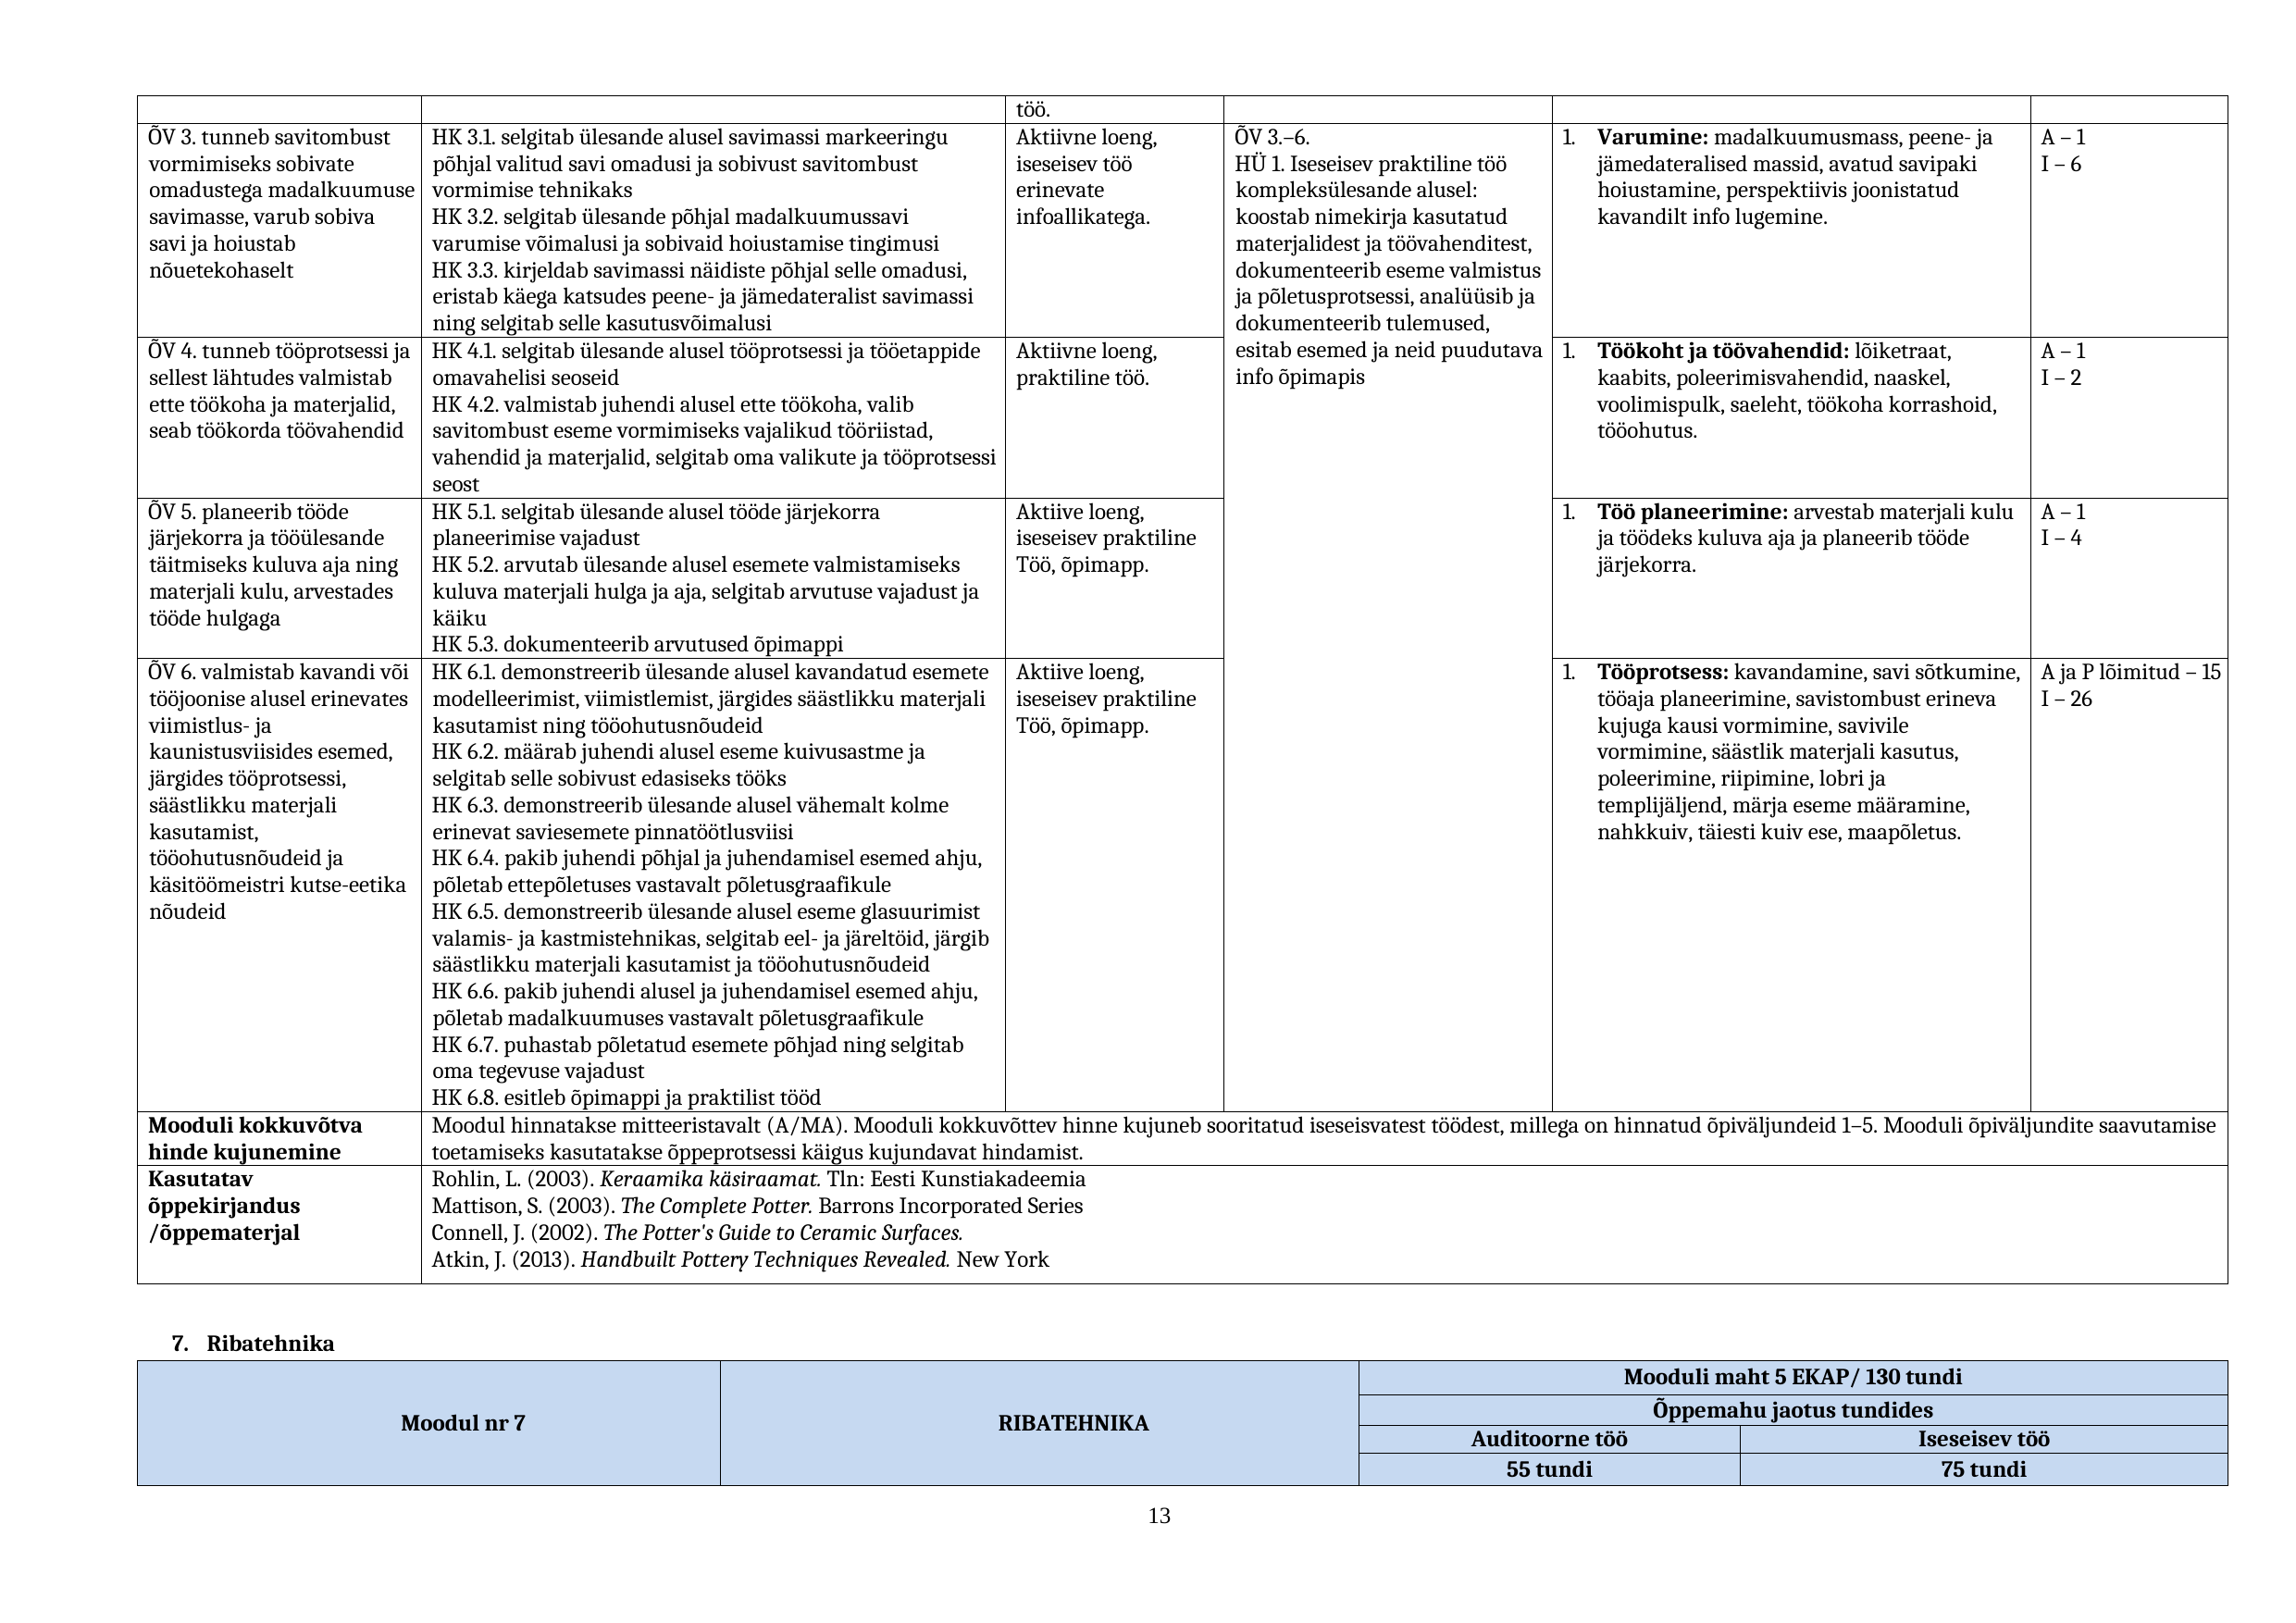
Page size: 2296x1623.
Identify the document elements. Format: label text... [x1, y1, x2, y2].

subtitle Ribatehnika [172, 1330, 2181, 1357]
table_cell A ja P lõimitud – 15 I – 26 [2031, 659, 2228, 1111]
table_cell Tööprotsess: kavandamine, savi sõtkumine, tööaja planeerimine, savistombust erineva kujuga kausi vormimine, savivile vormimine, säästlik materjali kasutus, poleerimine, riipimine, lobri ja templijäljend, märja eseme määramine, nahkkuiv, täiesti kuiv ese, maapõletus. [1553, 659, 2030, 1111]
table_cell ÕV 5. planeerib tööde järjekorra ja tööülesande täitmiseks kuluva aja ning materjali kulu, arvestades tööde hulgaga [138, 499, 421, 658]
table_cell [2031, 96, 2228, 123]
table_cell Töökoht ja töövahendid: lõiketraat, kaabits, poleerimisvahendid, naaskel, voolimispulk, saeleht, töökoha korrashoid, tööohutus. [1553, 338, 2030, 497]
table_cell Aktiive loeng, iseseisev praktiline Töö, õpimapp. [1006, 499, 1223, 658]
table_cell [422, 96, 1005, 123]
table_cell A – 1 I – 4 [2031, 499, 2228, 658]
table_cell Õppemahu jaotus tundides [1359, 1395, 2228, 1425]
table_cell Töö planeerimine: arvestab materjali kulu ja töödeks kuluva aja ja planeerib tööde järjekorra. [1553, 499, 2030, 658]
table_cell Kasutatav õppekirjandus /õppematerjal [138, 1166, 421, 1283]
table_cell Varumine: madalkuumusmass, peene- ja jämedateralised massid, avatud savipaki hoiustamine, perspektiivis joonistatud kavandilt info lugemine. [1553, 124, 2030, 337]
table_cell A – 1 I – 6 [2031, 124, 2228, 337]
table_cell HK 4.1. selgitab ülesande alusel tööprotsessi ja tööetappide omavahelisi seoseid HK 4.2. valmistab juhendi alusel ette töökoha, valib savitombust eseme vormimiseks vajalikud tööriistad, vahendid ja materjalid, selgitab oma valikute ja tööprotsessi seost [422, 338, 1005, 497]
table_cell ÕV 4. tunneb tööprotsessi ja sellest lähtudes valmistab ette töökoha ja materjalid, seab töökorda töövahendid [138, 338, 421, 497]
table_cell A – 1 I – 2 [2031, 338, 2228, 497]
table_cell HK 6.1. demonstreerib ülesande alusel kavandatud esemete modelleerimist, viimistlemist, järgides säästlikku materjali kasutamist ning tööohutusnõudeid HK 6.2. määrab juhendi alusel eseme kuivusastme ja selgitab selle sobivust edasiseks tööks HK 6.3. demonstreerib ülesande alusel vähemalt kolme erinevat saviesemete pinnatöötlusviisi HK 6.4. pakib juhendi põhjal ja juhendamisel esemed ahju, põletab ettepõletuses vastavalt põletusgraafikule HK 6.5. demonstreerib ülesande alusel eseme glasuurimist valamis- ja kastmistehnikas, selgitab eel- ja järeltöid, järgib säästlikku materjali kasutamist ja tööohutusnõudeid HK 6.6. pakib juhendi alusel ja juhendamisel esemed ahju, põletab madalkuumuses vastavalt põletusgraafikule HK 6.7. puhastab põletatud esemete põhjad ning selgitab oma tegevuse vajadust HK 6.8. esitleb õpimappi ja praktilist tööd [422, 659, 1005, 1111]
table_cell Auditoorne töö [1359, 1426, 1740, 1453]
table_cell Aktiive loeng, iseseisev praktiline Töö, õpimapp. [1006, 659, 1223, 1111]
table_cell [138, 96, 421, 123]
table_cell ÕV 6. valmistab kavandi või tööjoonise alusel erinevates viimistlus- ja kaunistusviisides esemed, järgides tööprotsessi, säästlikku materjali kasutamist, tööohutusnõudeid ja käsitöömeistri kutse-eetika nõudeid [138, 659, 421, 1111]
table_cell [1553, 96, 2030, 123]
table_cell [1224, 96, 1552, 123]
table_header Mooduli maht 5 EKAP/ 130 tundi [1359, 1361, 2228, 1394]
table_cell HK 5.1. selgitab ülesande alusel tööde järjekorra planeerimise vajadust HK 5.2. arvutab ülesande alusel esemete valmistamiseks kuluva materjali hulga ja aja, selgitab arvutuse vajadust ja käiku HK 5.3. dokumenteerib arvutused õpimappi [422, 499, 1005, 658]
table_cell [1006, 96, 1223, 123]
table_cell Aktiivne loeng, iseseisev töö erinevate infoallikatega. [1006, 124, 1223, 337]
table_cell Mooduli kokkuvõtva hinde kujunemine [138, 1112, 421, 1165]
table_cell ÕV 3. tunneb savitombust vormimiseks sobivate omadustega madalkuumuse savimasse, varub sobiva savi ja hoiustab nõuetekohaselt [138, 124, 421, 337]
table_cell Moodul hinnatakse mitteeristavalt (A/MA). Mooduli kokkuvõttev hinne kujuneb sooritatud iseseisvatest töödest, millega on hinnatud õpiväljundeid 1–5. Mooduli õpiväljundite saavutamise toetamiseks kasutatakse õppeprotsessi käigus kujundavat hindamist. [422, 1112, 2228, 1165]
table_cell Rohlin, L. (2003). Keraamika käsiraamat. Tln: Eesti Kunstiakadeemia Mattison, S. (2003). The Complete Potter. Barrons Incorporated Series Connell, J. (2002). The Potter's Guide to Ceramic Surfaces. Atkin, J. (2013). Handbuilt Pottery Techniques Revealed. New York [422, 1166, 2228, 1283]
table_header RIBATEHNIKA [721, 1361, 1359, 1485]
table_cell HK 3.1. selgitab ülesande alusel savimassi markeeringu põhjal valitud savi omadusi ja sobivust savitombust vormimise tehnikaks HK 3.2. selgitab ülesande põhjal madalkuumussavi varumise võimalusi ja sobivaid hoiustamise tingimusi HK 3.3. kirjeldab savimassi näidiste põhjal selle omadusi, eristab käega katsudes peene- ja jämedateralist savimassi ning selgitab selle kasutusvõimalusi [422, 124, 1005, 337]
table_cell ÕV 3.–6. HÜ 1. Iseseisev praktiline töö kompleksülesande alusel: koostab nimekirja kasutatud materjalidest ja töövahenditest, dokumenteerib eseme valmistus ja põletusprotsessi, analüüsib ja dokumenteerib tulemused, esitab esemed ja neid puudutava info õpimapis [1224, 124, 1552, 1111]
table_cell 75 tundi [1741, 1454, 2228, 1485]
table_cell Aktiivne loeng, praktiline töö. [1006, 338, 1223, 497]
table_cell Iseseisev töö [1741, 1426, 2228, 1453]
table_header Moodul nr 7 [138, 1361, 720, 1485]
table_cell 55 tundi [1359, 1454, 1740, 1485]
